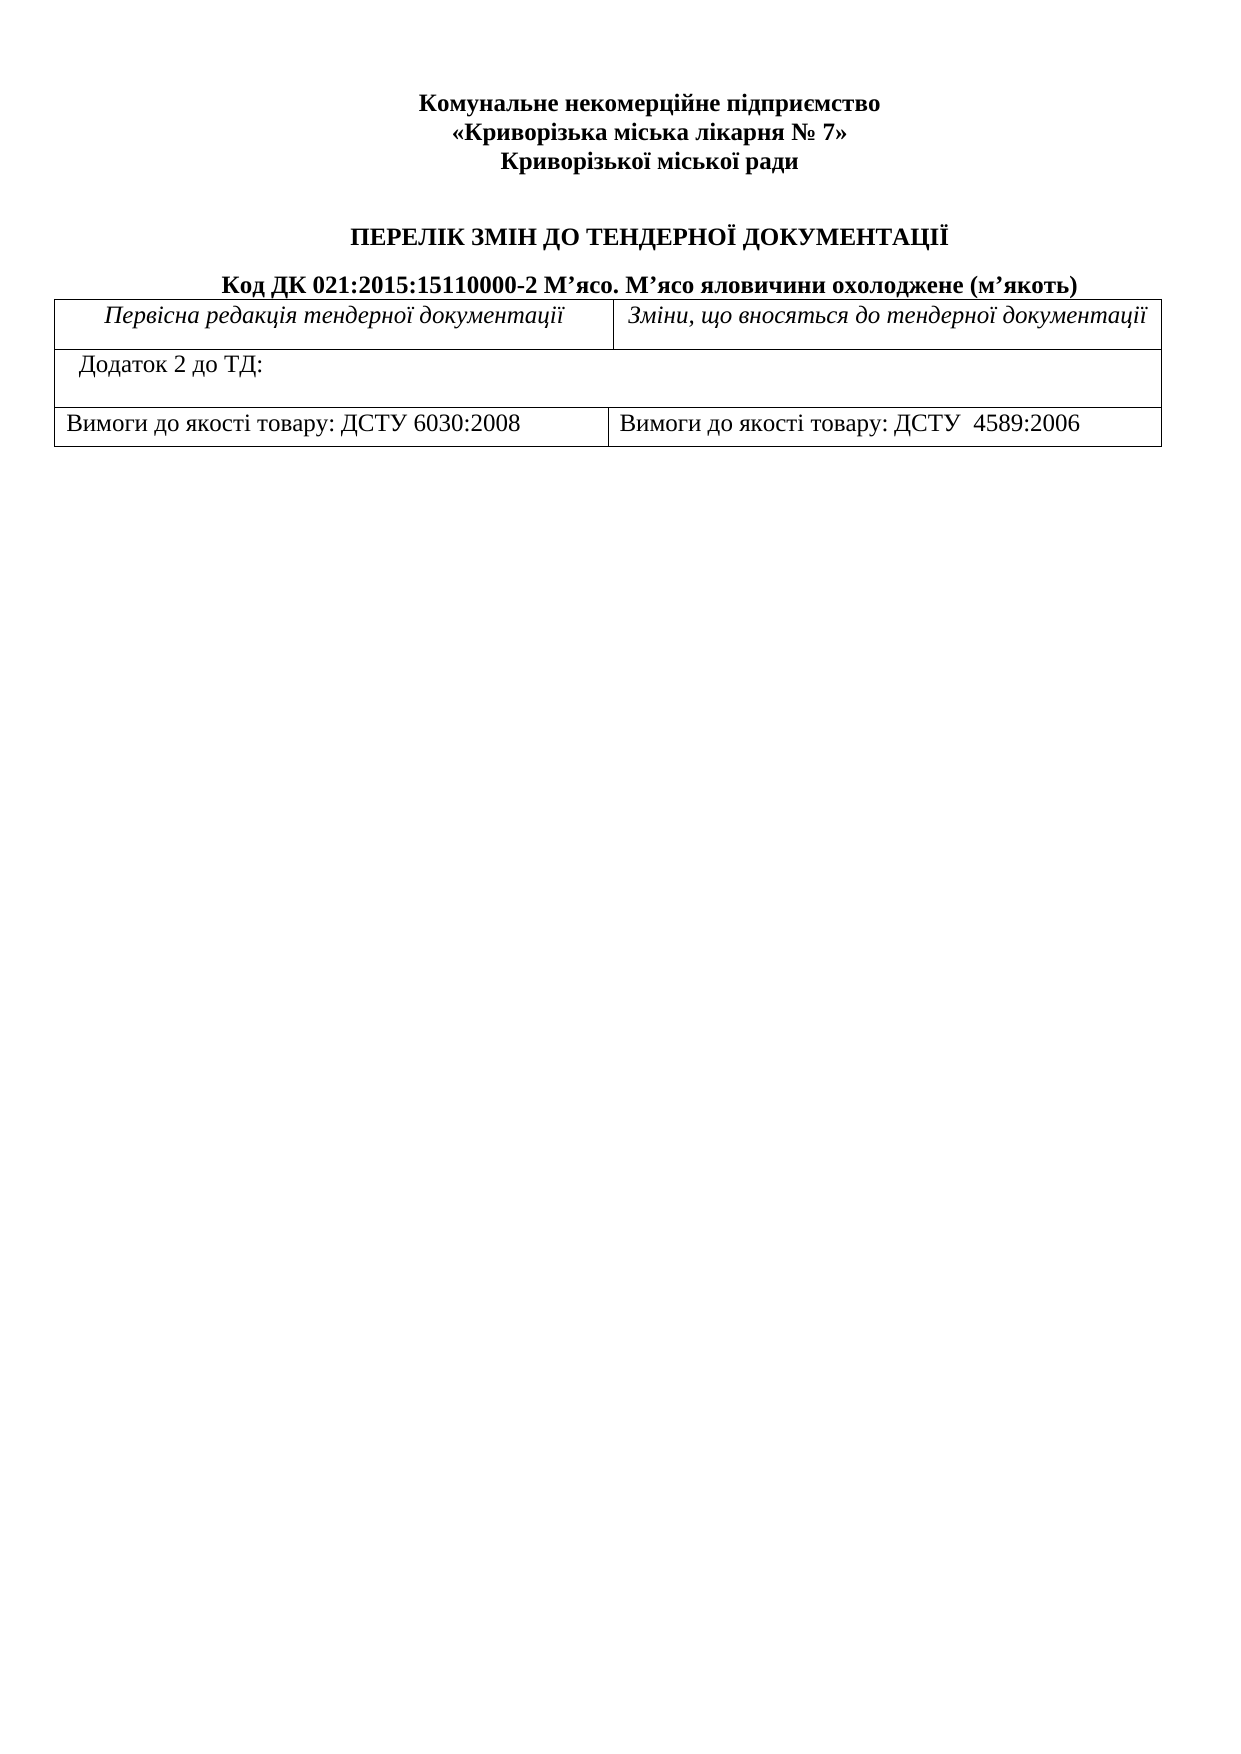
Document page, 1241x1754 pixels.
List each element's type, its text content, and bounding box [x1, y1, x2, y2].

text Криворізької міської ради [148, 146, 1152, 175]
text Комунальне некомерційне підприємство [148, 88, 1152, 117]
text «Криворізька міська лікарня № 7» [148, 117, 1152, 146]
table_cell Додаток 2 до ТД: [55, 350, 1161, 407]
table_header Зміни, що вносяться до тендерної документації [614, 300, 1161, 348]
text Код ДК 021:2015:15110000-2 М’ясо. М’ясо яловичини охолоджене (м’якоть) [148, 270, 1152, 299]
table_header Первісна редакція тендерної документації [55, 300, 613, 348]
table_cell Вимоги до якості товару: ДСТУ 6030:2008 [55, 408, 608, 446]
table_cell Вимоги до якості товару: ДСТУ 4589:2006 [609, 408, 1161, 446]
text ПЕРЕЛІК ЗМІН ДО ТЕНДЕРНОЇ ДОКУМЕНТАЦІЇ [148, 222, 1152, 251]
